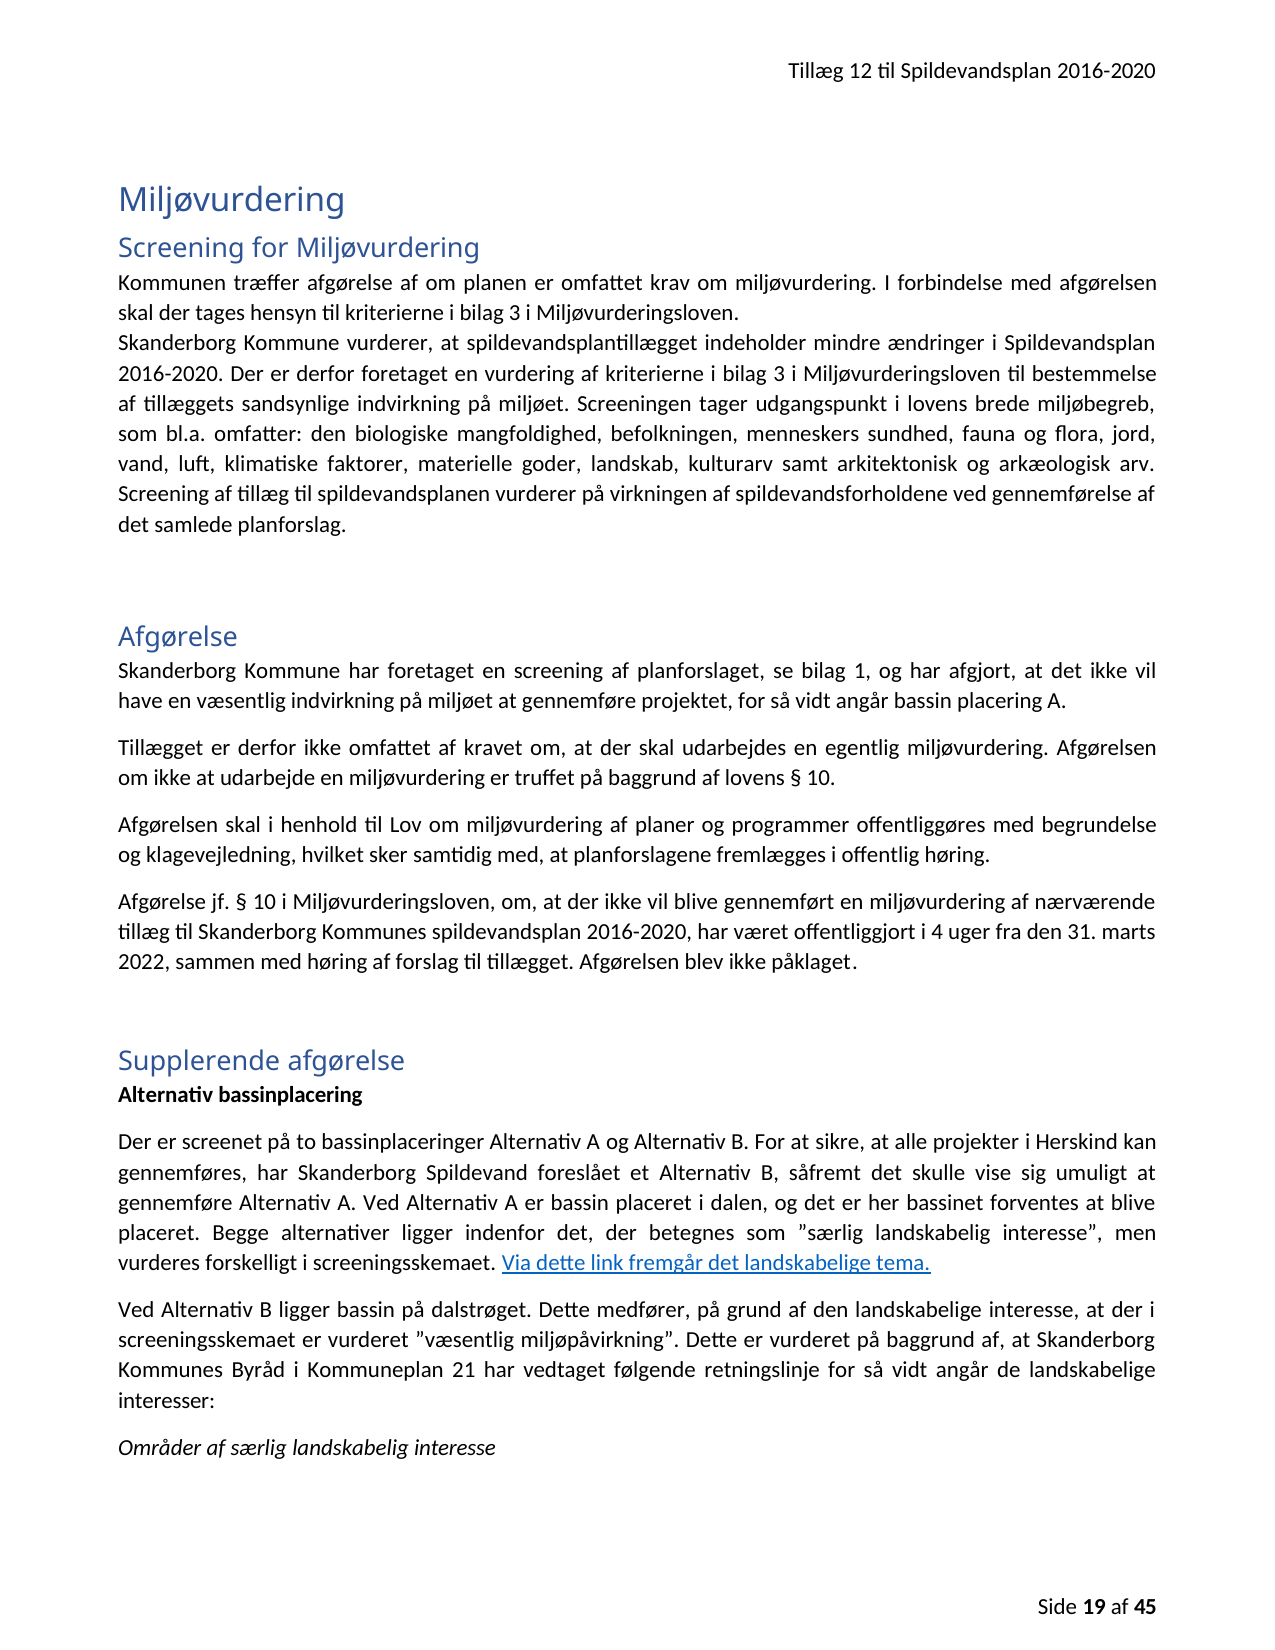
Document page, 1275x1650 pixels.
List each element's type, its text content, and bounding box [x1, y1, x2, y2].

text Tillægget er derfor ikke omfattet af kravet om, at der skal udarbejdes en egentlig miljøvurdering. Afgørelsen om ikke at udarbejde en miljøvurdering er truffet på baggrund af lovens § 10. [118, 733, 1157, 791]
subtitle Alternativ bassinplacering [118, 1081, 1223, 1109]
text Områder af særlig landskabelig interesse [118, 1433, 1223, 1461]
subtitle Supplerende afgørelse [118, 1041, 1223, 1078]
text Afgørelse jf. § 10 i Miljøvurderingsloven, om, at der ikke vil blive gennemført en miljøvurdering af nærværende tillæg til Skanderborg Kommunes spildevandsplan 2016-2020, har været offentliggjort i 4 uger fra den 31. marts 2022, sammen med høring af forslag til tillægget. Afgørelsen blev ikke påklaget. [118, 887, 1157, 975]
text Ved Alternativ B ligger bassin på dalstrøget. Dette medfører, på grund af den landskabelige interesse, at der i screeningsskemaet er vurderet ”væsentlig miljøpåvirkning”. Dette er vurderet på baggrund af, at Skanderborg Kommunes Byråd i Kommuneplan 21 har vedtaget følgende retningslinje for så vidt angår de landskabelige interesser: [118, 1295, 1157, 1414]
subtitle Miljøvurdering [118, 176, 1223, 221]
subtitle Afgørelse [118, 617, 1223, 654]
text Der er screenet på to bassinplaceringer Alternativ A og Alternativ B. For at sikre, at alle projekter i Herskind kan gennemføres, har Skanderborg Spildevand foreslået et Alternativ B, såfremt det skulle vise sig umuligt at gennemføre Alternativ A. Ved Alternativ A er bassin placeret i dalen, og det er her bassinet forventes at blive placeret. Begge alternativer ligger indenfor det, der betegnes som ”særlig landskabelig interesse”, men vurderes forskelligt i screeningsskemaet. Via dette link fremgår det landskabelige tema. [118, 1127, 1157, 1276]
text Afgørelsen skal i henhold til Lov om miljøvurdering af planer og programmer offentliggøres med begrundelse og klagevejledning, hvilket sker samtidig med, at planforslagene fremlægges i offentlig høring. [118, 810, 1157, 868]
subtitle Screening for Miljøvurdering [118, 228, 1223, 265]
text Skanderborg Kommune har foretaget en screening af planforslaget, se bilag 1, og har afgjort, at det ikke vil have en væsentlig indvirkning på miljøet at gennemføre projektet, for så vidt angår bassin placering A. [118, 656, 1157, 714]
text Kommunen træffer afgørelse af om planen er omfattet krav om miljøvurdering. I forbindelse med afgørelsen skal der tages hensyn til kriterierne i bilag 3 i Miljøvurderingsloven. [118, 268, 1158, 326]
text Skanderborg Kommune vurderer, at spildevandsplantillægget indeholder mindre ændringer i Spildevandsplan 2016-2020. Der er derfor foretaget en vurdering af kriterierne i bilag 3 i Miljøvurderingsloven til bestemmelse af tillæggets sandsynlige indvirkning på miljøet. Screeningen tager udgangspunkt i lovens brede miljøbegreb, som bl.a. omfatter: den biologiske mangfoldighed, befolkningen, menneskers sundhed, fauna og flora, jord, vand, luft, klimatiske faktorer, materielle goder, landskab, kulturarv samt arkitektonisk og arkæologisk arv. Screening af tillæg til spildevandsplanen vurderer på virkningen af spildevandsforholdene ved gennemførelse af det samlede planforslag. [118, 328, 1157, 538]
